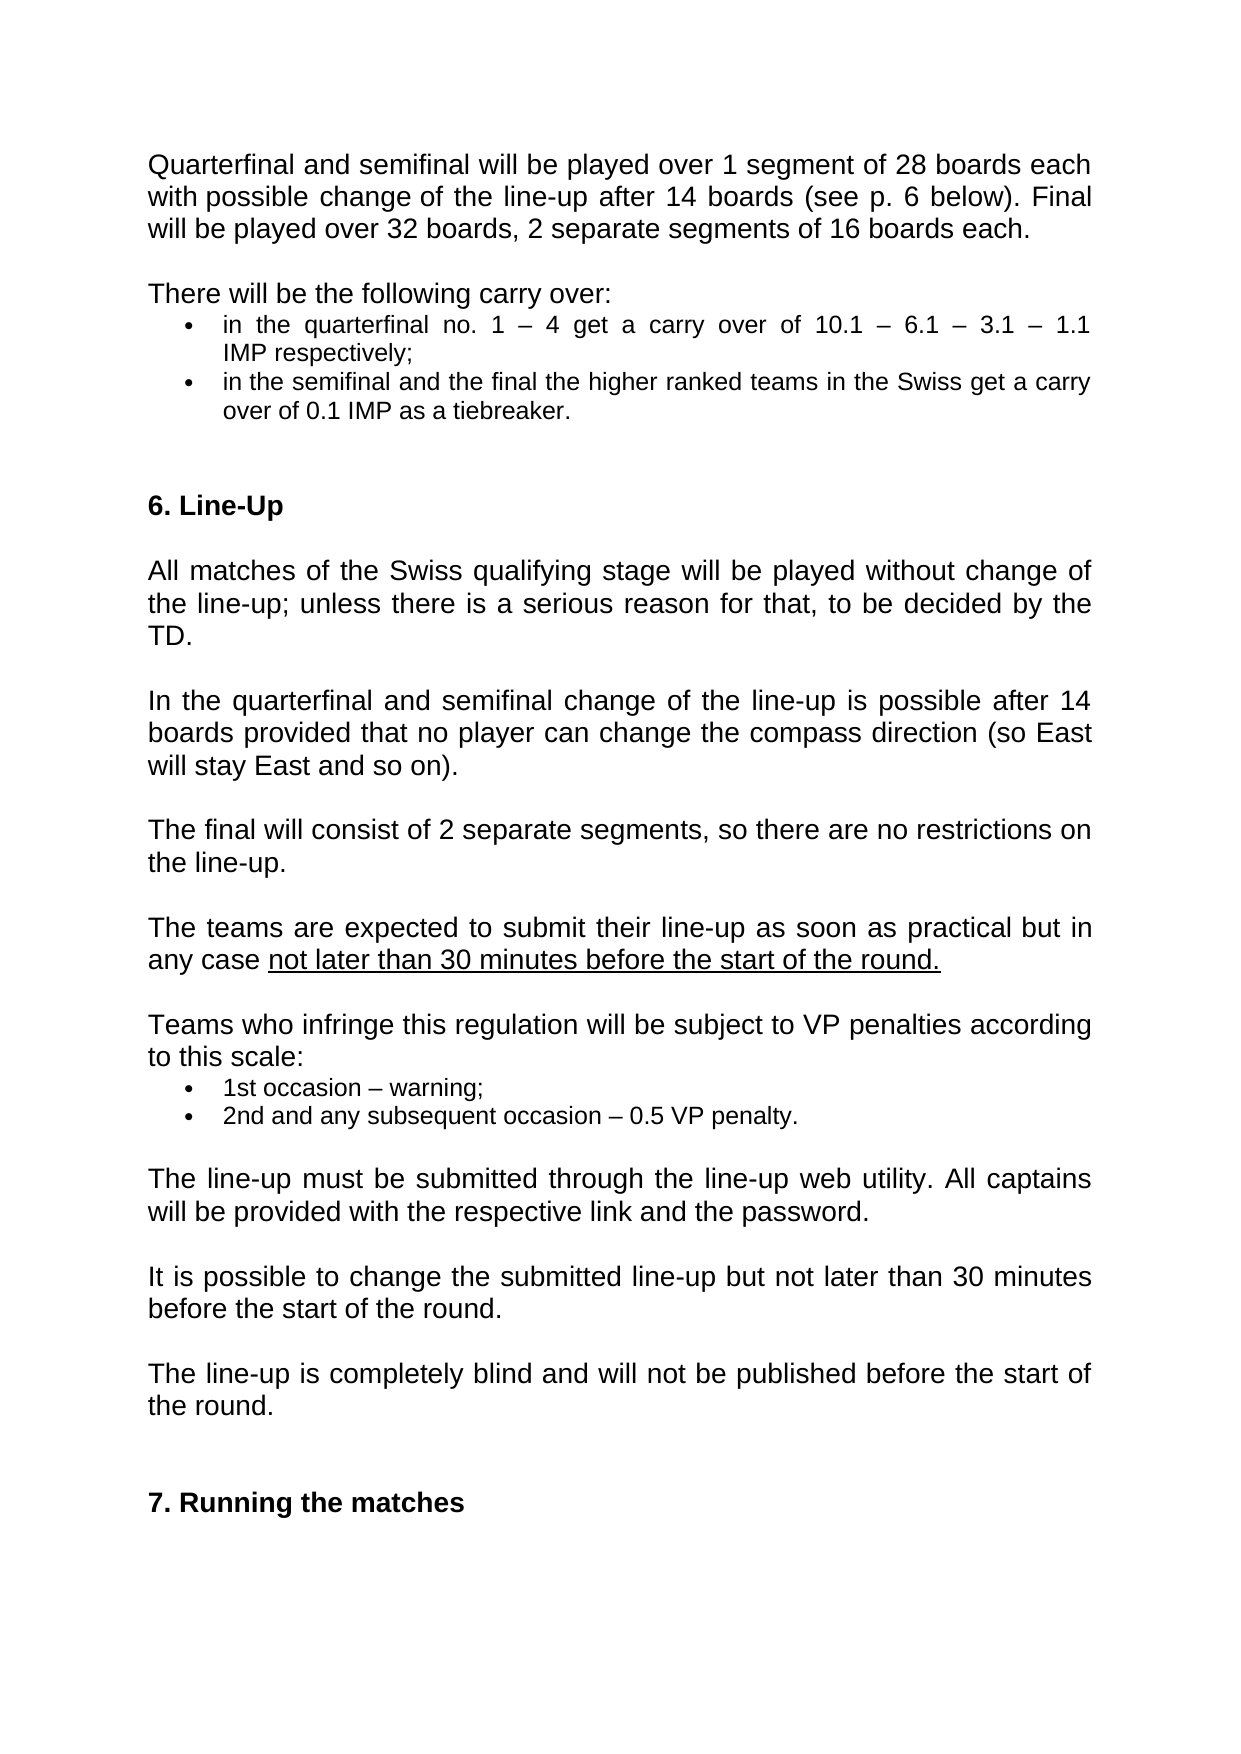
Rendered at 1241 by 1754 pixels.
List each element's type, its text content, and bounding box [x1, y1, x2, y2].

list 1st occasion – warning; [185, 1072, 1093, 1101]
text It is possible to change the submitted line-up but not later than 30 minutes before the start of the round. [148, 1259, 1093, 1324]
text There will be the following carry over: [148, 277, 1093, 309]
text Quarterfinal and semifinal will be played over 1 segment of 28 boards each with possible change of the line-up after 14 boards (see p. 6 below). Final will be played over 32 boards, 2 separate segments of 16 boards each. [148, 148, 1093, 245]
text The line-up is completely blind and will not be published before the start of the round. [148, 1357, 1093, 1422]
text In the quarterfinal and semifinal change of the line-up is possible after 14 boards provided that no player can change the compass direction (so East will stay East and so on). [148, 684, 1093, 781]
list in the quarterfinal no. 1 – 4 get a carry over of 10.1 – 6.1 – 3.1 – 1.1 IMP respectively; [185, 309, 1093, 367]
text The teams are expected to submit their line-up as soon as practical but in any case not later than 30 minutes before the start of the round. [148, 911, 1093, 975]
text All matches of the Swiss qualifying stage will be played without change of the line-up; unless there is a serious reason for that, to be decided by the TD. [148, 554, 1093, 651]
text The line-up must be submitted through the line-up web utility. All captains will be provided with the respective link and the password. [148, 1162, 1093, 1227]
text 7. Running the matches [148, 1486, 1093, 1519]
list 2nd and any subsequent occasion – 0.5 VP penalty. [185, 1101, 1093, 1130]
text Teams who infringe this regulation will be subject to VP penalties according to this scale: [148, 1008, 1093, 1072]
text 6. Line-Up [148, 489, 1093, 522]
text The final will consist of 2 separate segments, so there are no restrictions on the line-up. [148, 813, 1093, 878]
list in the semifinal and the final the higher ranked teams in the Swiss get a carry over of 0.1 IMP as a tiebreaker. [185, 367, 1093, 424]
